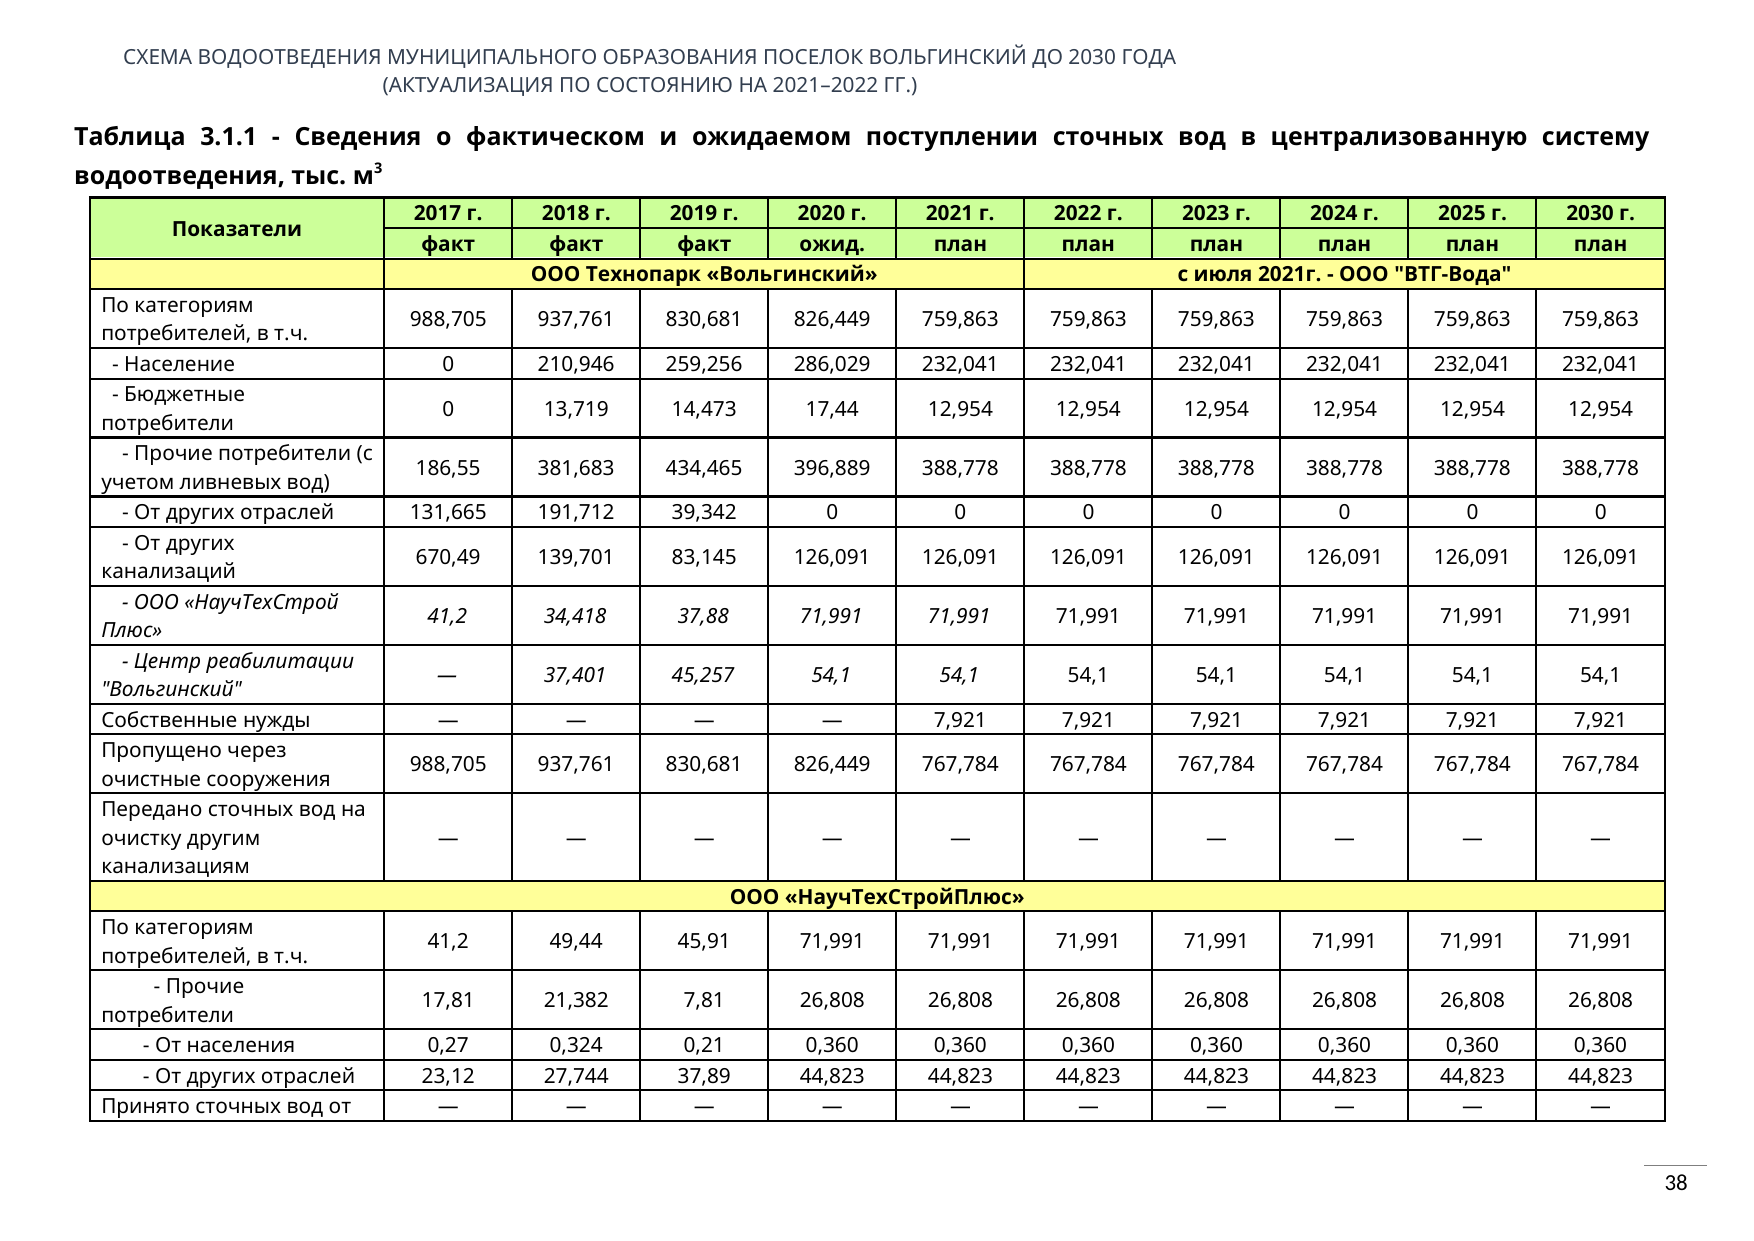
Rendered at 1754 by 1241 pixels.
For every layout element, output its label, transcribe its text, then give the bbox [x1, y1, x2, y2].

table_cell 388,778 [897, 439, 1023, 495]
table_cell 388,778 [1153, 439, 1279, 495]
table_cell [91, 1091, 383, 1120]
table_cell 44,823 [1153, 1061, 1279, 1089]
table_cell 71,991 [769, 912, 895, 969]
table_cell 44,823 [1409, 1061, 1535, 1089]
table_cell 34,418 [513, 587, 639, 644]
table_cell 71,991 [1537, 912, 1664, 969]
text Таблица 3.1.1 - Сведения о фактическом и ожидаемом поступлении сточных вод в централизованную систему водоотведения, тыс. м3 [74, 118, 1652, 191]
table_cell ― [1281, 794, 1407, 880]
table_cell 0,360 [769, 1030, 895, 1059]
table_cell 44,823 [897, 1061, 1023, 1089]
table_cell 767,784 [1025, 735, 1151, 792]
table_cell 41,2 [385, 912, 511, 969]
table_cell ― [769, 705, 895, 733]
table_cell ― [769, 794, 895, 880]
table_cell ― [513, 794, 639, 880]
table_cell 54,1 [897, 646, 1023, 703]
table_cell ожид. [769, 229, 895, 257]
table_cell ― [513, 1091, 639, 1120]
table_cell 71,991 [897, 912, 1023, 969]
table_cell 286,029 [769, 349, 895, 377]
table_cell - ООО «НаучТехСтрой Плюс» [91, 587, 383, 644]
table_cell 0 [1409, 498, 1535, 526]
table_cell 7,921 [897, 705, 1023, 733]
table_cell ― [513, 705, 639, 733]
table_cell 126,091 [1537, 528, 1664, 585]
table_cell 49,44 [513, 912, 639, 969]
table_cell - От населения [91, 1030, 383, 1059]
table_cell 937,761 [513, 735, 639, 792]
table_cell 71,991 [769, 587, 895, 644]
table_cell 759,863 [1025, 290, 1151, 347]
table_cell ООО «НаучТехСтройПлюс» [91, 882, 1664, 910]
table_cell 759,863 [1281, 290, 1407, 347]
table_cell 232,041 [1537, 349, 1664, 377]
table_cell 830,681 [641, 735, 767, 792]
table_cell 54,1 [1025, 646, 1151, 703]
table_cell 937,761 [513, 290, 639, 347]
table_cell 0 [385, 349, 511, 377]
table_cell 210,946 [513, 349, 639, 377]
table_cell 759,863 [897, 290, 1023, 347]
table_cell - Прочие потребители [91, 971, 383, 1028]
table_cell 767,784 [1153, 735, 1279, 792]
table_cell 26,808 [1025, 971, 1151, 1028]
table_cell 0 [1153, 498, 1279, 526]
table_cell Передано сточных вод на очистку другим канализациям [91, 794, 383, 880]
table_cell ― [641, 1091, 767, 1120]
table_cell ― [1025, 794, 1151, 880]
table_cell 44,823 [1537, 1061, 1664, 1089]
table_cell 396,889 [769, 439, 895, 495]
table_cell 139,701 [513, 528, 639, 585]
table_header 2024 г. [1281, 199, 1407, 227]
table_cell 39,342 [641, 498, 767, 526]
table_cell 83,145 [641, 528, 767, 585]
table_cell 71,991 [1281, 587, 1407, 644]
table_cell 26,808 [1409, 971, 1535, 1028]
table_cell 259,256 [641, 349, 767, 377]
table_cell 37,89 [641, 1061, 767, 1089]
table_cell 54,1 [1537, 646, 1664, 703]
table_cell ― [897, 794, 1023, 880]
table_cell 7,921 [1025, 705, 1151, 733]
table_cell 71,991 [1153, 912, 1279, 969]
table_cell 0,360 [1409, 1030, 1535, 1059]
table_cell 0 [1537, 498, 1664, 526]
table_cell ― [1153, 794, 1279, 880]
table_cell 767,784 [1409, 735, 1535, 792]
table_cell ― [1537, 794, 1664, 880]
table_cell [91, 260, 383, 288]
table_cell - От других отраслей [91, 498, 383, 526]
table_cell 232,041 [1025, 349, 1151, 377]
table_header 2025 г. [1409, 199, 1535, 227]
table_cell план [1153, 229, 1279, 257]
table_cell 37,88 [641, 587, 767, 644]
table_cell ООО Технопарк «Вольгинский» [385, 260, 1023, 288]
table_cell 759,863 [1537, 290, 1664, 347]
table_cell 186,55 [385, 439, 511, 495]
table_cell 41,2 [385, 587, 511, 644]
table_header 2022 г. [1025, 199, 1151, 227]
table_cell 54,1 [1153, 646, 1279, 703]
table_cell 0,360 [1537, 1030, 1664, 1059]
table_cell 381,683 [513, 439, 639, 495]
table_cell 759,863 [1409, 290, 1535, 347]
table_cell 759,863 [1153, 290, 1279, 347]
table_cell 44,823 [769, 1061, 895, 1089]
table_cell 71,991 [1153, 587, 1279, 644]
table_cell 0,360 [1153, 1030, 1279, 1059]
table_cell ― [641, 705, 767, 733]
table_cell 670,49 [385, 528, 511, 585]
table_cell - От других отраслей [91, 1061, 383, 1089]
table_cell 126,091 [1025, 528, 1151, 585]
table_cell 71,991 [897, 587, 1023, 644]
table_cell 12,954 [1281, 380, 1407, 436]
table_cell - От других канализаций [91, 528, 383, 585]
table_header Показатели [91, 199, 383, 257]
table_cell 0,360 [1281, 1030, 1407, 1059]
table_cell 126,091 [1409, 528, 1535, 585]
table_cell ― [1153, 1091, 1279, 1120]
table_header 2021 г. [897, 199, 1023, 227]
table_cell 14,473 [641, 380, 767, 436]
table_cell 126,091 [897, 528, 1023, 585]
table_header 2020 г. [769, 199, 895, 227]
table_cell 232,041 [1409, 349, 1535, 377]
table_cell 0,360 [897, 1030, 1023, 1059]
table_cell 71,991 [1281, 912, 1407, 969]
table_cell По категориям потребителей, в т.ч. [91, 912, 383, 969]
table_cell 71,991 [1025, 587, 1151, 644]
table_cell 826,449 [769, 735, 895, 792]
table_cell 71,991 [1025, 912, 1151, 969]
table_cell 26,808 [1537, 971, 1664, 1028]
table_cell 37,401 [513, 646, 639, 703]
table_cell Пропущено через очистные сооружения [91, 735, 383, 792]
table_cell 71,991 [1409, 912, 1535, 969]
table_cell 767,784 [1281, 735, 1407, 792]
table_cell 7,921 [1409, 705, 1535, 733]
table_header 2023 г. [1153, 199, 1279, 227]
table_cell 388,778 [1409, 439, 1535, 495]
table_cell Собственные нужды [91, 705, 383, 733]
table_cell факт [513, 229, 639, 257]
table_cell 12,954 [897, 380, 1023, 436]
table_cell 26,808 [1281, 971, 1407, 1028]
table_cell 44,823 [1281, 1061, 1407, 1089]
table_cell 26,808 [769, 971, 895, 1028]
table_cell ― [1409, 794, 1535, 880]
table_cell 7,921 [1281, 705, 1407, 733]
table_cell план [1537, 229, 1664, 257]
table_cell 232,041 [897, 349, 1023, 377]
table_cell 388,778 [1025, 439, 1151, 495]
table_cell 434,465 [641, 439, 767, 495]
table_cell ― [1409, 1091, 1535, 1120]
table_cell план [1025, 229, 1151, 257]
table_cell 0,324 [513, 1030, 639, 1059]
table_header 2019 г. [641, 199, 767, 227]
table_cell - Центр реабилитации "Вольгинский" [91, 646, 383, 703]
table_cell 232,041 [1281, 349, 1407, 377]
table_cell 0 [897, 498, 1023, 526]
table_cell 7,921 [1537, 705, 1664, 733]
table_cell 12,954 [1409, 380, 1535, 436]
table_cell 44,823 [1025, 1061, 1151, 1089]
table_cell 0,21 [641, 1030, 767, 1059]
table_cell 12,954 [1537, 380, 1664, 436]
table_cell 126,091 [769, 528, 895, 585]
table_cell 191,712 [513, 498, 639, 526]
table_cell ― [769, 1091, 895, 1120]
table_cell ― [1537, 1091, 1664, 1120]
table_cell 26,808 [897, 971, 1023, 1028]
table_cell 26,808 [1153, 971, 1279, 1028]
table_cell 7,921 [1153, 705, 1279, 733]
table_cell факт [385, 229, 511, 257]
table_cell 71,991 [1537, 587, 1664, 644]
table_cell 988,705 [385, 735, 511, 792]
table_cell 388,778 [1281, 439, 1407, 495]
table_cell - Бюджетные потребители [91, 380, 383, 436]
table_cell план [1409, 229, 1535, 257]
table_cell 0 [385, 380, 511, 436]
table_cell 830,681 [641, 290, 767, 347]
table_cell 767,784 [1537, 735, 1664, 792]
table_cell 0 [1025, 498, 1151, 526]
table_cell 0,27 [385, 1030, 511, 1059]
table_cell 45,257 [641, 646, 767, 703]
table_cell план [1281, 229, 1407, 257]
table_cell 988,705 [385, 290, 511, 347]
table_cell 27,744 [513, 1061, 639, 1089]
table_cell 388,778 [1537, 439, 1664, 495]
table_cell 7,81 [641, 971, 767, 1028]
table_cell 131,665 [385, 498, 511, 526]
table_cell ― [385, 646, 511, 703]
table_cell 23,12 [385, 1061, 511, 1089]
table_cell По категориям потребителей, в т.ч. [91, 290, 383, 347]
table_cell ― [385, 1091, 511, 1120]
table_cell факт [641, 229, 767, 257]
table_cell ― [641, 794, 767, 880]
table_cell 17,44 [769, 380, 895, 436]
table_cell 54,1 [1281, 646, 1407, 703]
table_cell 0,360 [1025, 1030, 1151, 1059]
table_cell 71,991 [1409, 587, 1535, 644]
table_cell 13,719 [513, 380, 639, 436]
table_cell 45,91 [641, 912, 767, 969]
table_cell план [897, 229, 1023, 257]
table_cell 0 [1281, 498, 1407, 526]
table_cell 17,81 [385, 971, 511, 1028]
table_cell 826,449 [769, 290, 895, 347]
table_cell 54,1 [769, 646, 895, 703]
table_cell 126,091 [1153, 528, 1279, 585]
table_cell 126,091 [1281, 528, 1407, 585]
table_cell с июля 2021г. - ООО "ВТГ-Вода" [1025, 260, 1664, 288]
table_cell 232,041 [1153, 349, 1279, 377]
table_cell 12,954 [1153, 380, 1279, 436]
table_cell ― [897, 1091, 1023, 1120]
table_cell 0 [769, 498, 895, 526]
table_cell ― [1281, 1091, 1407, 1120]
table_cell ― [385, 794, 511, 880]
table_header 2018 г. [513, 199, 639, 227]
table_cell 21,382 [513, 971, 639, 1028]
table_cell ― [1025, 1091, 1151, 1120]
table_header 2017 г. [385, 199, 511, 227]
table_cell 767,784 [897, 735, 1023, 792]
table_header 2030 г. [1537, 199, 1664, 227]
table_cell ― [385, 705, 511, 733]
table_cell 12,954 [1025, 380, 1151, 436]
table_cell 54,1 [1409, 646, 1535, 703]
table_cell - Население [91, 349, 383, 377]
table_cell - Прочие потребители (с учетом ливневых вод) [91, 439, 383, 495]
